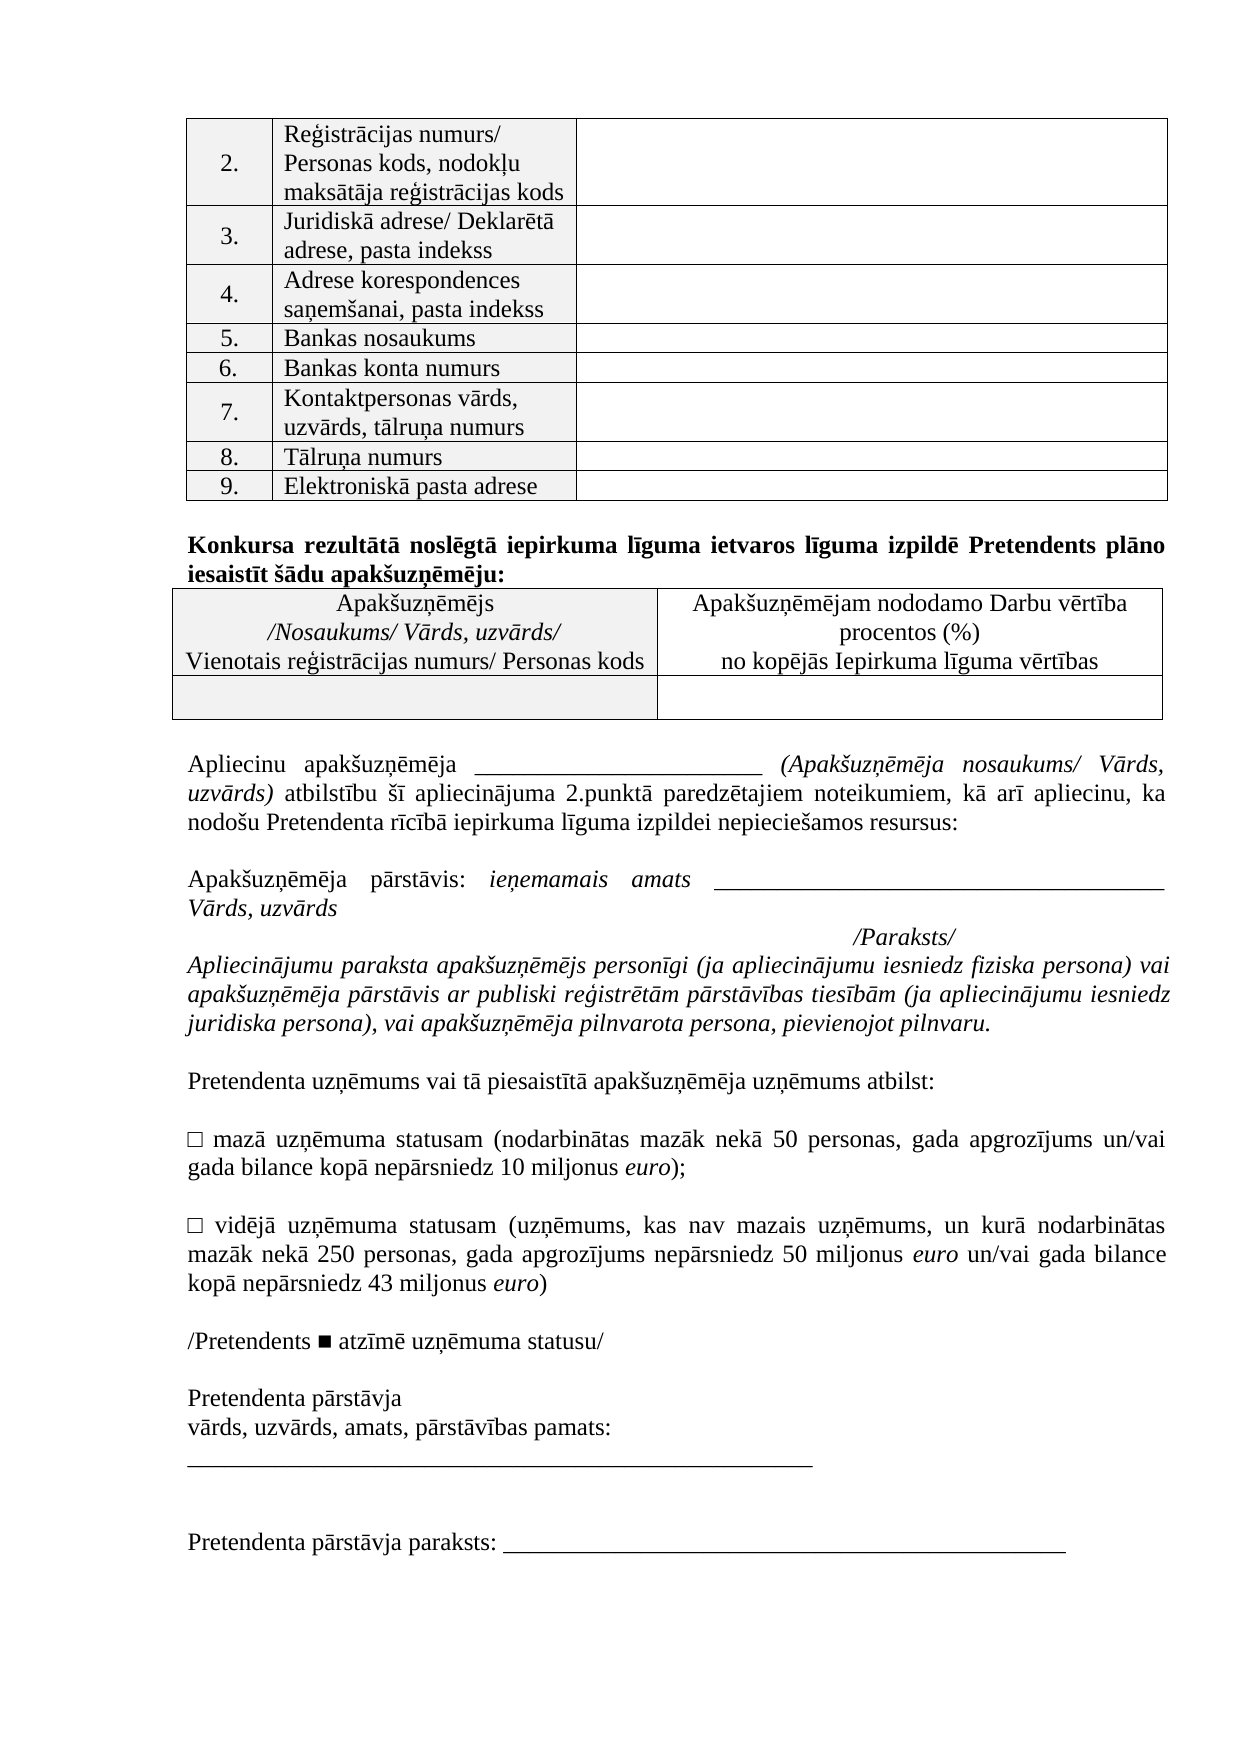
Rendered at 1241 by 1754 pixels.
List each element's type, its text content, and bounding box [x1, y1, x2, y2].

table_cell 2. [187, 119, 272, 205]
text vārds, uzvārds, amats, pārstāvības pamats: __________________________________________________ [187, 1412, 1167, 1469]
table_cell [577, 383, 1167, 441]
table_cell [577, 442, 1167, 470]
text Apliecinājumu paraksta apakšuzņēmējs personīgi (ja apliecinājumu iesniedz fiziska persona) vai apakšuzņēmēja pārstāvis ar publiski reģistrētām pārstāvības tiesībām (ja apliecinājumu iesniedz juridiska persona), vai apakšuzņēmēja pilnvarota persona, pievienojot . [187, 950, 1174, 1037]
text Pretendenta uzņēmums vai tā piesaistītā apakšuzņēmēja uzņēmums atbilst: [187, 1066, 1167, 1094]
table_cell 3. [187, 206, 272, 264]
table_cell Tālruņa numurs [273, 442, 576, 470]
table_header Apakšuzņēmējam nododamo Darbu vērtība procentos (%) no kopējās Iepirkuma līguma vērtības [658, 589, 1162, 675]
table_cell [577, 471, 1167, 500]
table_cell Reģistrācijas numurs/ Personas kods, nodokļu maksātāja reģistrācijas kods [273, 119, 576, 205]
table_cell [577, 324, 1167, 352]
table_cell [577, 119, 1167, 205]
table_cell Bankas konta numurs [273, 353, 576, 382]
table_header Apakšuzņēmējs /Nosaukums/ Vārds, uzvārds/ Vienotais reģistrācijas numurs/ Personas kods [173, 589, 657, 675]
table_cell 6. [187, 353, 272, 382]
table_cell 8. [187, 442, 272, 470]
text □ mazā uzņēmuma statusam (nodarbinātas mazāk nekā 50 personas, gada apgrozījums un/vai gada bilance kopā nepārsniedz 10 miljonus euro); [187, 1124, 1167, 1181]
table_cell Elektroniskā pasta adrese [273, 471, 576, 500]
text □ vidējā uzņēmuma statusam (uzņēmums, kas nav mazais uzņēmums, un kurā nodarbinātas mazāk nekā 250 personas, gada apgrozījums nepārsniedz 50 miljonus euro un/vai gada bilance kopā nepārsniedz 43 miljonus euro) [187, 1210, 1167, 1297]
table_cell 7. [187, 383, 272, 441]
table_cell 9. [187, 471, 272, 500]
text Apliecinu apakšuzņēmēja _______________________ (Apakšuzņēmēja nosaukums/ Vārds, uzvārds) atbilstību šī apliecinājuma 2.punktā paredzētajiem noteikumiem, kā arī apliecinu, ka nodošu Pretendenta rīcībā iepirkuma līguma izpildei nepieciešamos resursus: [187, 749, 1167, 835]
text Konkursa rezultātā noslēgtā iepirkuma līguma ietvaros līguma izpildē Pretendents plāno iesaistīt šādu apakšuzņēmēju: [187, 530, 1167, 587]
table_cell Adrese korespondences saņemšanai, pasta indekss [273, 265, 576, 322]
table_cell Bankas nosaukums [273, 324, 576, 352]
text /Paraksts/ [187, 922, 1167, 950]
table_cell 4. [187, 265, 272, 322]
table_cell [577, 353, 1167, 382]
text Pretendenta pārstāvja paraksts: _____________________________________________ [187, 1527, 1167, 1556]
table_cell Kontaktpersonas vārds, uzvārds, tālruņa numurs [273, 383, 576, 441]
table_cell [173, 676, 657, 719]
text Apakšuzņēmēja pārstāvis: ieņemamais amats ____________________________________ Vārds, uzvārds [187, 864, 1167, 922]
table_cell Juridiskā adrese/ Deklarētā adrese, pasta indekss [273, 206, 576, 264]
table_cell [577, 206, 1167, 264]
text Pretendenta pārstāvja [187, 1383, 1167, 1412]
table_cell [577, 265, 1167, 322]
table_cell 5. [187, 324, 272, 352]
text /Pretendents ■ atzīmē uzņēmuma statusu/ [187, 1326, 1167, 1354]
table_cell [658, 676, 1162, 719]
